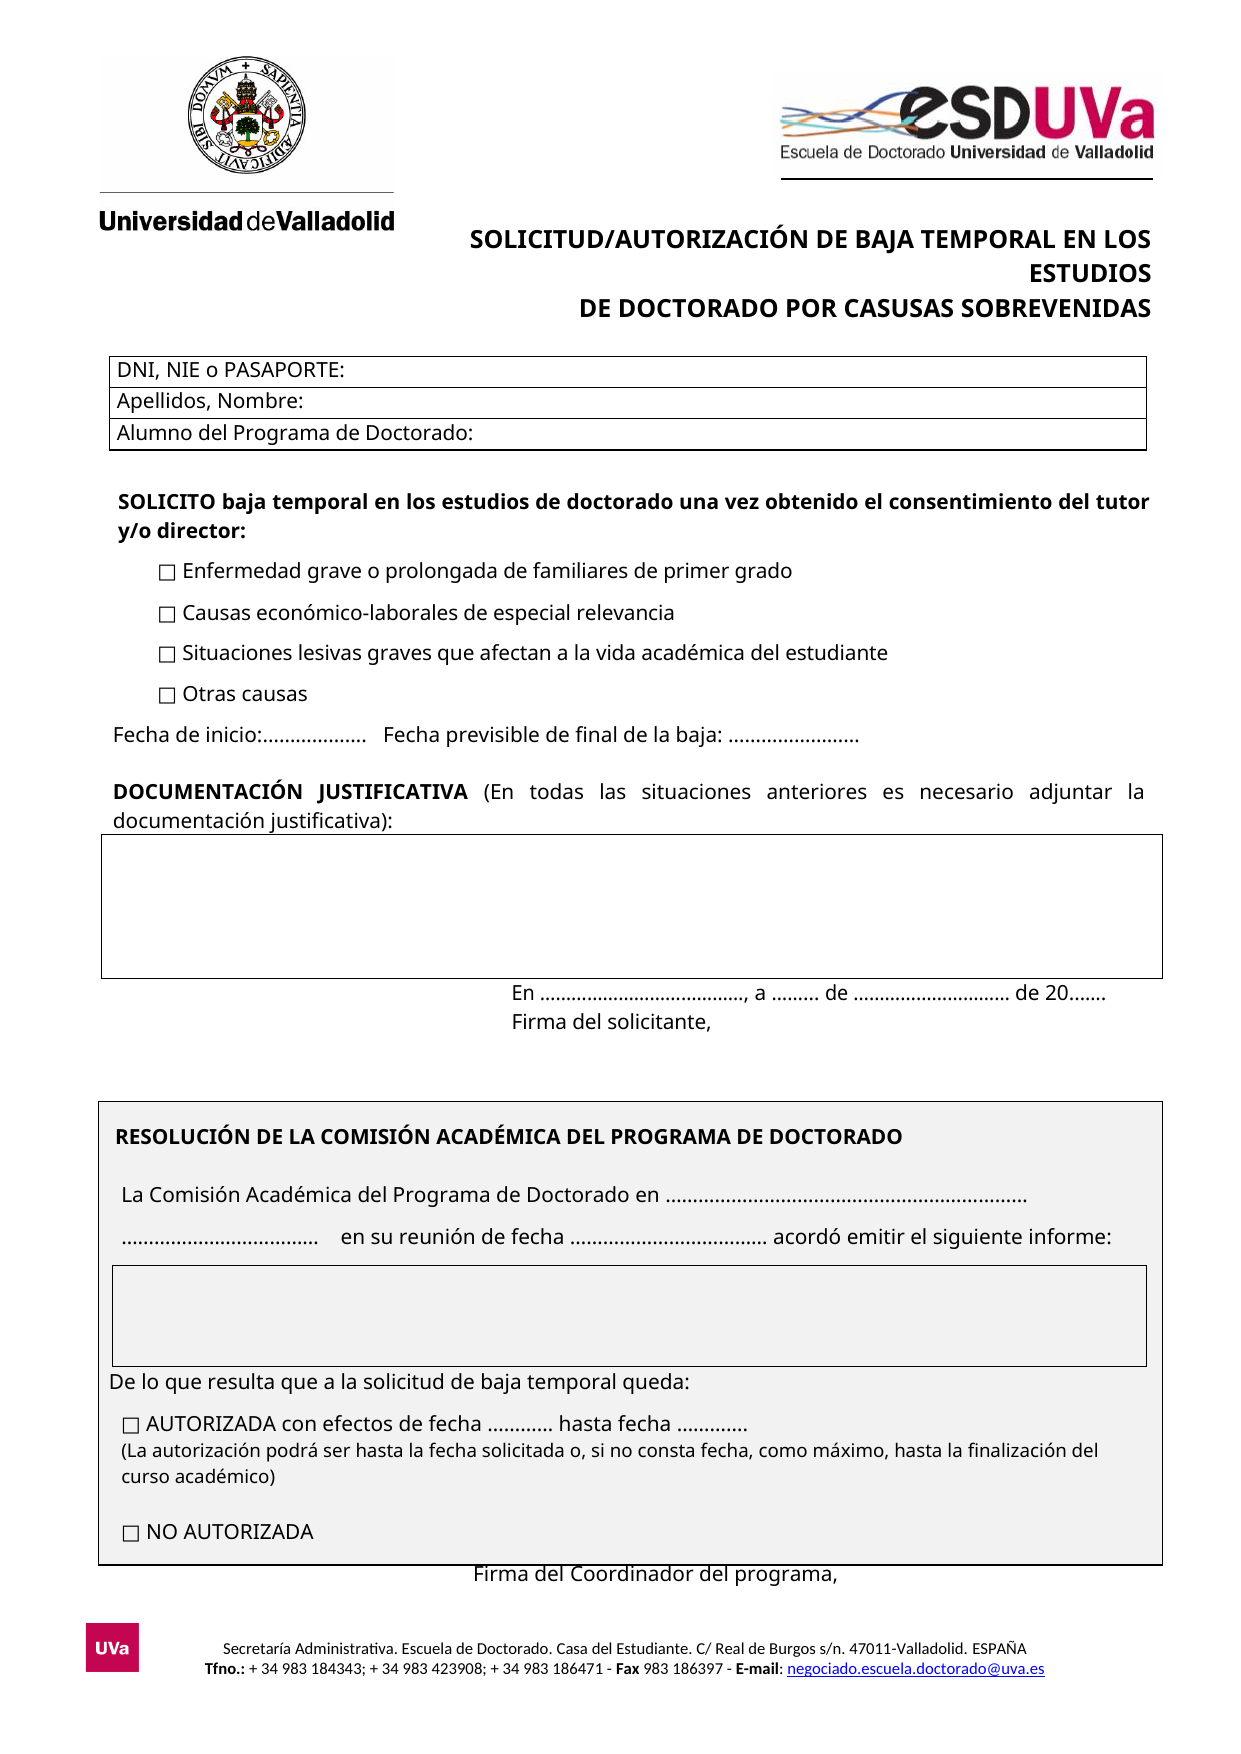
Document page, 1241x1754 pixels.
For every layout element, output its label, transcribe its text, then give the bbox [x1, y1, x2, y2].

picture [85, 1623, 139, 1672]
text SOLICITUD/AUTORIZACIÓN DE BAJA TEMPORAL EN LOS ESTUDIOS [98, 221, 1151, 289]
text □ Causas económico-laborales de especial relevancia [157, 598, 1131, 626]
text DOCUMENTACIÓN JUSTIFICATIVA (En todas las situaciones anteriores es necesario adjuntar la documentación justificativa): [113, 777, 1146, 834]
text DE DOCTORADO POR CASUSAS SOBREVENIDAS [98, 291, 1151, 325]
text □ Enfermedad grave o prolongada de familiares de primer grado [157, 557, 1131, 585]
picture [772, 63, 1164, 180]
text Fecha de inicio:………………. Fecha previsible de final de la baja: …………………… [113, 720, 1131, 749]
table_header DNI, NIE o PASAPORTE: [110, 357, 1146, 387]
table_cell Apellidos, Nombre: [110, 388, 1146, 418]
text (La autorización podrá ser hasta la fecha solicitada o, si no consta fecha, como máximo, hasta la finalización del curso académico) [121, 1438, 1151, 1489]
picture [99, 56, 395, 231]
table_header [102, 835, 1162, 977]
text □ AUTORIZADA con efectos de fecha ………… hasta fecha …………. [121, 1409, 1151, 1438]
table_header [113, 1266, 1146, 1366]
text □ Situaciones lesivas graves que afectan a la vida académica del estudiante [157, 638, 1131, 667]
text □ NO AUTORIZADA Firma del Coordinador del programa, [121, 1517, 1151, 1588]
table_cell Alumno del Programa de Doctorado: [110, 419, 1146, 449]
text RESOLUCIÓN DE LA COMISIÓN ACADÉMICA DEL PROGRAMA DE DOCTORADO [109, 1122, 1151, 1151]
text □ Otras causas [157, 679, 1131, 708]
subtitle Firma del solicitante, [511, 1007, 1151, 1035]
text SOLICITO baja temporal en los estudios de doctorado una vez obtenido el consentimiento del tutor y/o director: [118, 487, 1151, 544]
subtitle En …………………………………, a ……… de ………………………… de 20……. [511, 979, 1151, 1007]
text De lo que resulta que a la solicitud de baja temporal queda: [98, 1367, 1151, 1395]
text La Comisión Académica del Programa de Doctorado en ………………………………………………………… ……………………………… en su reunión de fecha ……………………………… acordó emitir el siguiente informe: [121, 1180, 1151, 1251]
